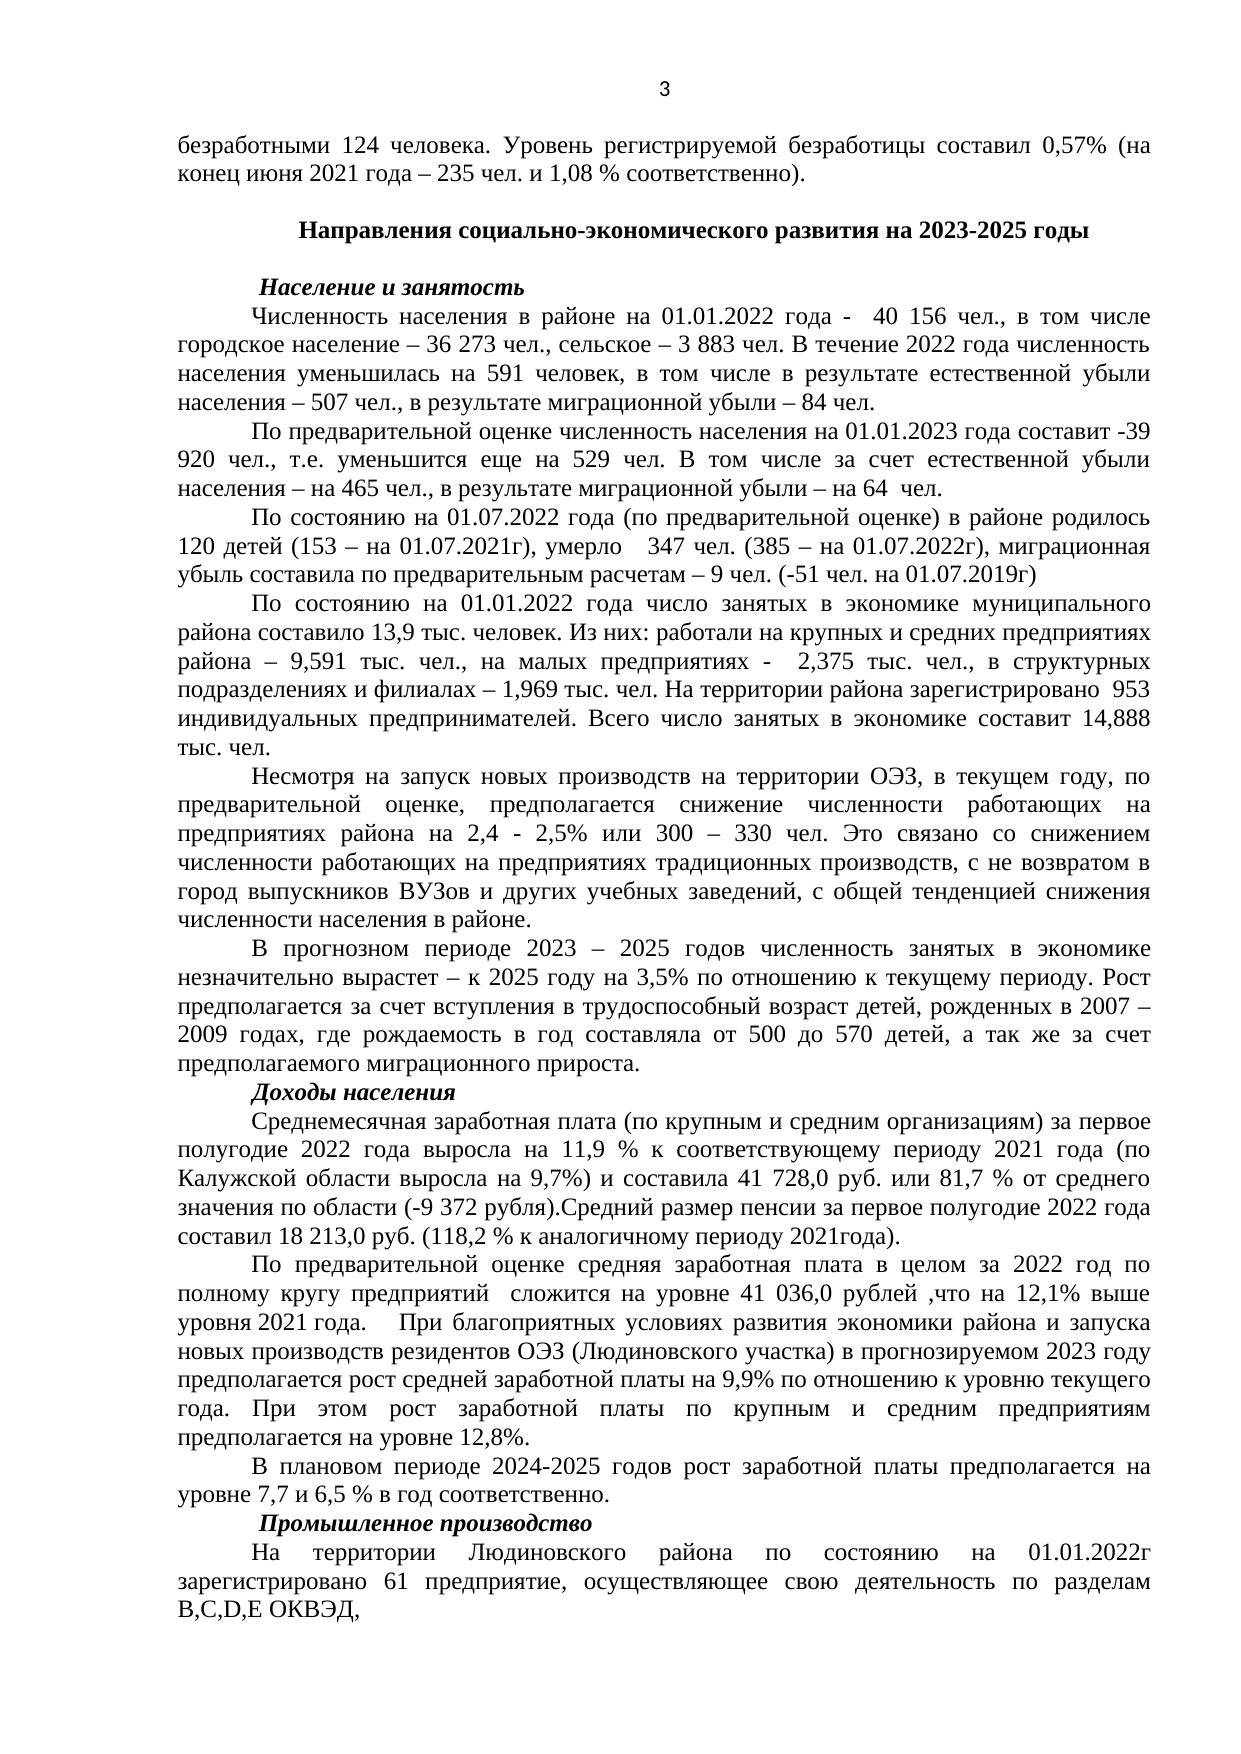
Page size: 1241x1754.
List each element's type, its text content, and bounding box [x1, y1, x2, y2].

text Доходы населения [177, 1077, 1152, 1106]
text Направления социально-экономического развития на 2023-2025 годы [177, 215, 1152, 244]
text В прогнозном периоде 2023 – 2025 годов численность занятых в экономике незначительно вырастет – к 2025 году на 3,5% по отношению к текущему периоду. Рост предполагается за счет вступления в трудоспособный возраст детей, рожденных в 2007 – 2009 годах, где рождаемость в год составляла от 500 до 570 детей, а так же за счет предполагаемого миграционного прироста. [177, 933, 1152, 1077]
text Население и занятость [177, 272, 1152, 301]
text В плановом периоде 2024-2025 годов рост заработной платы предполагается на уровне 7,7 и 6,5 % в год соответственно. [177, 1451, 1152, 1508]
text На территории Людиновского района по состоянию на 01.01.2022г зарегистрировано 61 предприятие, осуществляющее свою деятельность по разделам В,C,D,E ОКВЭД, [177, 1537, 1152, 1623]
text Численность населения в районе на 01.01.2022 года - 40 156 чел., в том числе городское население – 36 273 чел., сельское – 3 883 чел. В течение 2022 года численность населения уменьшилась на 591 человек, в том числе в результате естественной убыли населения – 507 чел., в результате миграционной убыли – 84 чел. [177, 301, 1152, 416]
text По предварительной оценке средняя заработная плата в целом за 2022 год по полному кругу предприятий сложится на уровне 41 036,0 рублей ,что на 12,1% выше уровня 2021 года. При благоприятных условиях развития экономики района и запуска новых производств резидентов ОЭЗ (Людиновского участка) в прогнозируемом 2023 году предполагается рост средней заработной платы на 9,9% по отношению к уровню текущего года. При этом рост заработной платы по крупным и средним предприятиям предполагается на уровне 12,8%. [177, 1249, 1152, 1451]
text По состоянию на 01.07.2022 года (по предварительной оценке) в районе родилось 120 детей (153 – на 01.07.2021г), умерло 347 чел. (385 – на 01.07.2022г), миграционная убыль составила по предварительным расчетам – 9 чел. (-51 чел. на 01.07.2019г) [177, 502, 1152, 588]
text По состоянию на 01.01.2022 года число занятых в экономике муниципального района составило 13,9 тыс. человек. Из них: работали на крупных и средних предприятиях района – 9,591 тыс. чел., на малых предприятиях - 2,375 тыс. чел., в структурных подразделениях и филиалах – 1,969 тыс. чел. На территории района зарегистрировано 953 индивидуальных предпринимателей. Всего число занятых в экономике составит 14,888 тыс. чел. [177, 588, 1152, 761]
text Среднемесячная заработная плата (по крупным и средним организациям) за первое полугодие 2022 года выросла на 11,9 % к соответствующему периоду 2021 года (по Калужской области выросла на 9,7%) и составила 41 728,0 руб. или 81,7 % от среднего значения по области (-9 372 рубля).Средний размер пенсии за первое полугодие 2022 года составил 18 213,0 руб. (118,2 % к аналогичному периоду 2021года). [177, 1106, 1152, 1249]
text Промышленное производство [177, 1508, 1152, 1537]
text Несмотря на запуск новых производств на территории ОЭЗ, в текущем году, по предварительной оценке, предполагается снижение численности работающих на предприятиях района на 2,4 - 2,5% или 300 – 330 чел. Это связано со снижением численности работающих на предприятиях традиционных производств, с не возвратом в город выпускников ВУЗов и других учебных заведений, с общей тенденцией снижения численности населения в районе. [177, 761, 1152, 933]
text По предварительной оценке численность населения на 01.01.2023 года составит -39 920 чел., т.е. уменьшится еще на 529 чел. В том числе за счет естественной убыли населения – на 465 чел., в результате миграционной убыли – на 64 чел. [177, 416, 1152, 502]
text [177, 130, 1152, 187]
